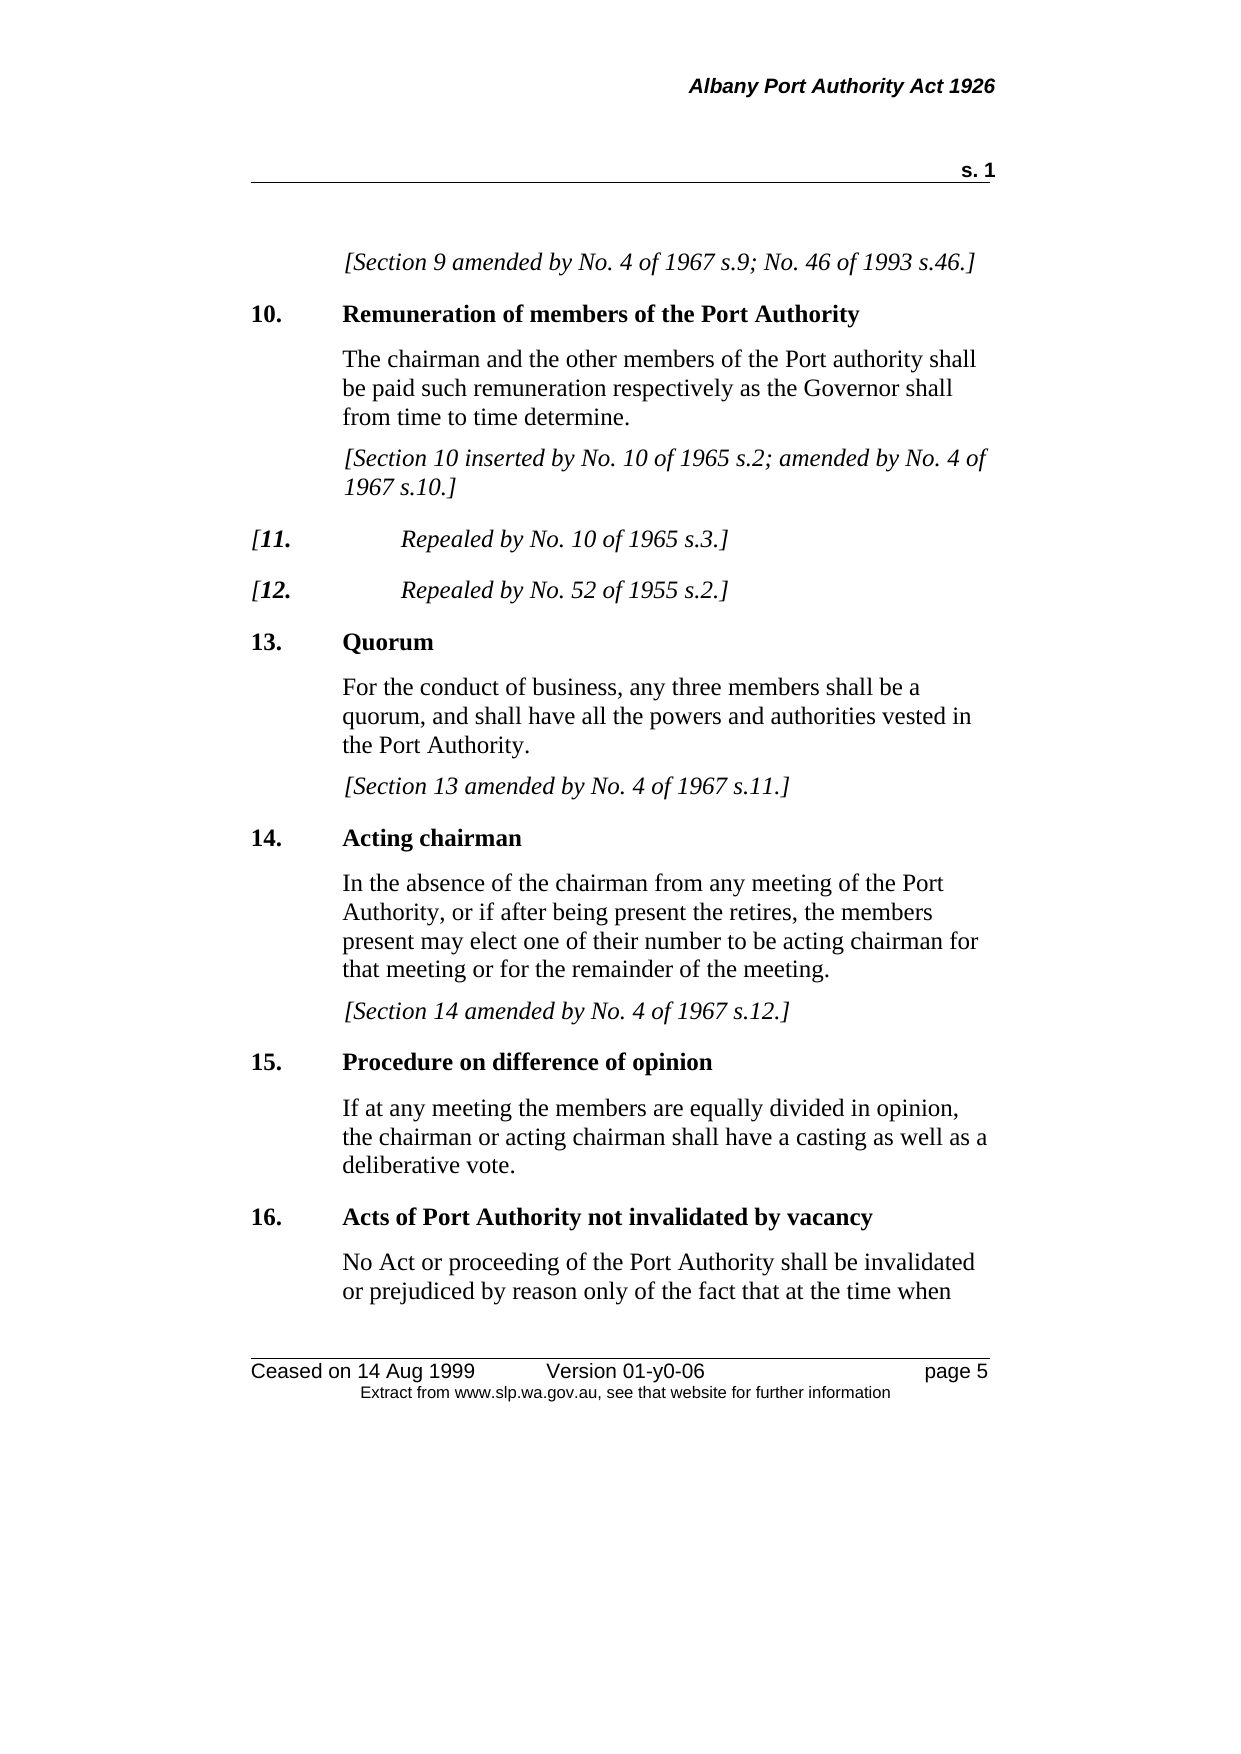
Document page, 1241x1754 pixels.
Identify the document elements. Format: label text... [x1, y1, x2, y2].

text [12. Repealed by No. 52 of 1955 s.2.] [251, 575, 990, 604]
text [Section 14 amended by No. 4 of 1967 s.12.] [251, 996, 990, 1024]
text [251, 1247, 990, 1305]
subtitle 14. Acting chairman [251, 823, 990, 852]
subtitle 13. Quorum [251, 627, 990, 656]
text If at any meeting the members are equally divided in opinion, the chairman or acting chairman shall have a casting as well as a deliberative vote. [251, 1093, 990, 1179]
text [Section 13 amended by No. 4 of 1967 s.11.] [251, 771, 990, 800]
text For the conduct of business, any three members shall be a quorum, and shall have all the powers and authorities vested in the Port Authority. [251, 672, 990, 759]
subtitle 15. Procedure on difference of opinion [251, 1047, 990, 1076]
text [11. Repealed by No. 10 of 1965 s.3.] [251, 524, 990, 552]
text The chairman and the other members of the Port authority shall be paid such remuneration respectively as the Governor shall from time to time determine. [251, 344, 990, 431]
text In the absence of the chairman from any meeting of the Port Authority, or if after being present the retires, the members present may elect one of their number to be acting chairman for that meeting or for the remainder of the meeting. [251, 868, 990, 983]
text [Section 10 inserted by No. 10 of 1965 s.2; amended by No. 4 of 1967 s.10.] [251, 443, 990, 501]
subtitle 16. Acts of Port Authority not invalidated by vacancy [251, 1202, 990, 1231]
text [Section 9 amended by No. 4 of 1967 s.9; No. 46 of 1993 s.46.] [251, 247, 990, 276]
subtitle 10. Remuneration of members of the Port Authority [251, 299, 990, 328]
